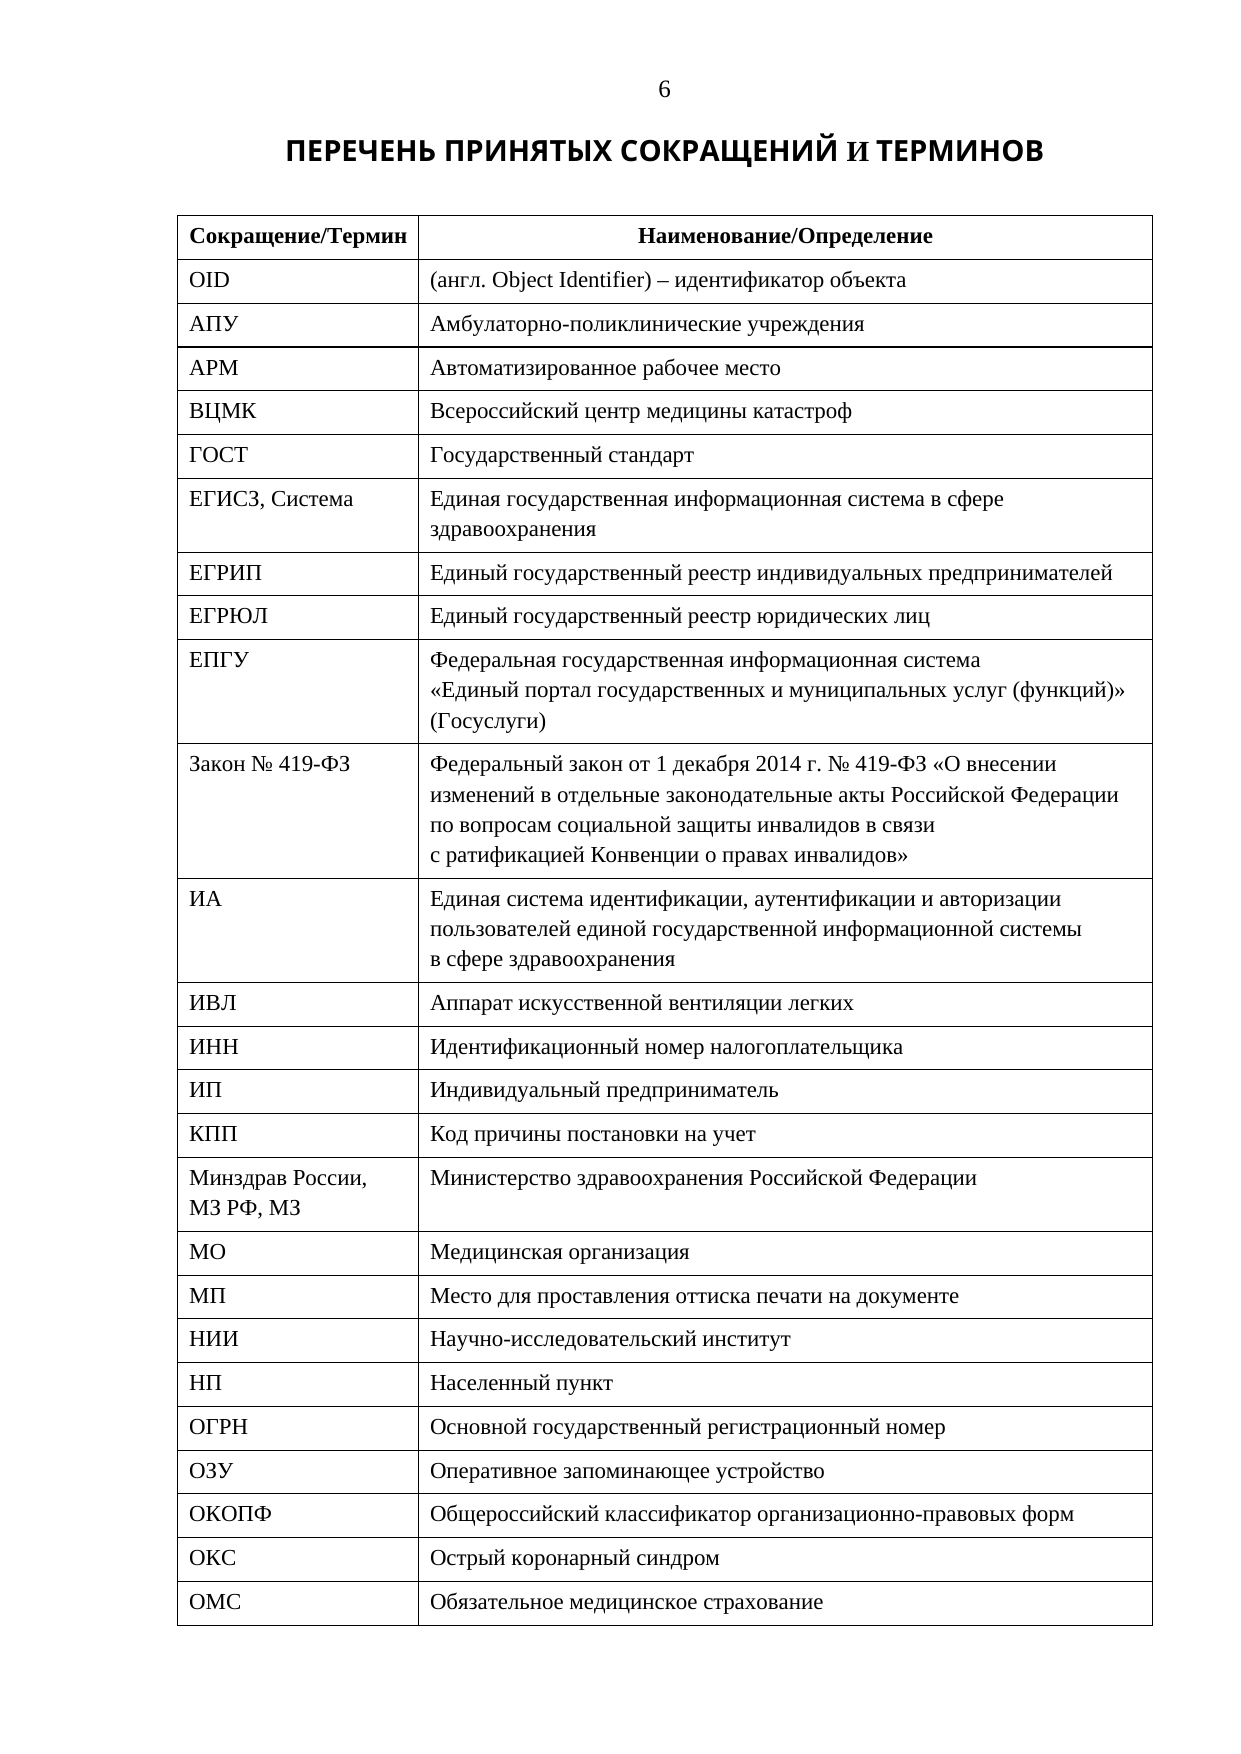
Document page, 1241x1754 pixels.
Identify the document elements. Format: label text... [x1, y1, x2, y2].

table_cell Медицинская организация [419, 1232, 1152, 1274]
table_cell Автоматизированное рабочее место [419, 348, 1152, 390]
table_cell Обязательное медицинское страхование [419, 1582, 1152, 1624]
table_cell Научно-исследовательский институт [419, 1319, 1152, 1362]
table_cell Единая государственная информационная система в сфере здравоохранения [419, 479, 1152, 552]
table_cell Государственный стандарт [419, 435, 1152, 478]
table_cell ЕГИСЗ, Система [178, 479, 418, 552]
table_cell ЕГРЮЛ [178, 596, 418, 639]
table_cell Всероссийский центр медицины катастроф [419, 391, 1152, 434]
table_cell КПП [178, 1114, 418, 1157]
table_cell Единый государственный реестр юридических лиц [419, 596, 1152, 639]
table_cell ИП [178, 1070, 418, 1113]
table_cell Единый государственный реестр индивидуальных предпринимателей [419, 553, 1152, 595]
table_cell OID [178, 260, 418, 303]
table_cell ВЦМК [178, 391, 418, 434]
table_cell Место для проставления оттиска печати на документе [419, 1276, 1152, 1318]
table_cell АПУ [178, 304, 418, 346]
text ПЕРЕЧЕНЬ ПРИНЯТЫХ СОКРАЩЕНИЙ И ТЕРМИНОВ [177, 131, 1152, 170]
table_cell Код причины постановки на учет [419, 1114, 1152, 1157]
table_cell Общероссийский классификатор организационно-правовых форм [419, 1494, 1152, 1537]
table_cell Индивидуальный предприниматель [419, 1070, 1152, 1113]
table_cell АРМ [178, 348, 418, 390]
table_cell Идентификационный номер налогоплательщика [419, 1027, 1152, 1069]
table_cell Федеральный закон от 1 декабря 2014 г. № 419-ФЗ «О внесении изменений в отдельные законодательные акты Российской Федерации по вопросам социальной защиты инвалидов в связи с ратификацией Конвенции о правах инвалидов» [419, 744, 1152, 878]
table_cell Минздрав России, МЗ РФ, МЗ [178, 1158, 418, 1231]
table_cell Амбулаторно-поликлинические учреждения [419, 304, 1152, 346]
table_cell Закон № 419-ФЗ [178, 744, 418, 878]
table_cell ОКОПФ [178, 1494, 418, 1537]
table_cell ОМС [178, 1582, 418, 1624]
table_header Наименование/Определение [419, 216, 1152, 259]
table_cell Аппарат искусственной вентиляции легких [419, 983, 1152, 1026]
table_cell ЕГРИП [178, 553, 418, 595]
table_cell ОКС [178, 1538, 418, 1581]
table_cell ГОСТ [178, 435, 418, 478]
table_cell ЕПГУ [178, 640, 418, 743]
table_cell ИНН [178, 1027, 418, 1069]
table_cell Основной государственный регистрационный номер [419, 1407, 1152, 1449]
table_cell Федеральная государственная информационная система «Единый портал государственных и муниципальных услуг (функций)» (Госуслуги) [419, 640, 1152, 743]
table_cell Оперативное запоминающее устройство [419, 1451, 1152, 1493]
table_cell ОЗУ [178, 1451, 418, 1493]
table_cell ИВЛ [178, 983, 418, 1026]
table_cell НИИ [178, 1319, 418, 1362]
table_cell Населенный пункт [419, 1363, 1152, 1406]
table_cell НП [178, 1363, 418, 1406]
table_cell МО [178, 1232, 418, 1274]
table_cell Острый коронарный синдром [419, 1538, 1152, 1581]
table_cell Единая система идентификации, аутентификации и авторизации пользователей единой государственной информационной системы в сфере здравоохранения [419, 879, 1152, 982]
table_header Сокращение/Термин [178, 216, 418, 259]
table_cell Министерство здравоохранения Российской Федерации [419, 1158, 1152, 1231]
table_cell ИА [178, 879, 418, 982]
table_cell МП [178, 1276, 418, 1318]
table_cell ОГРН [178, 1407, 418, 1449]
table_cell (англ. Object Identifier) – идентификатор объекта [419, 260, 1152, 303]
